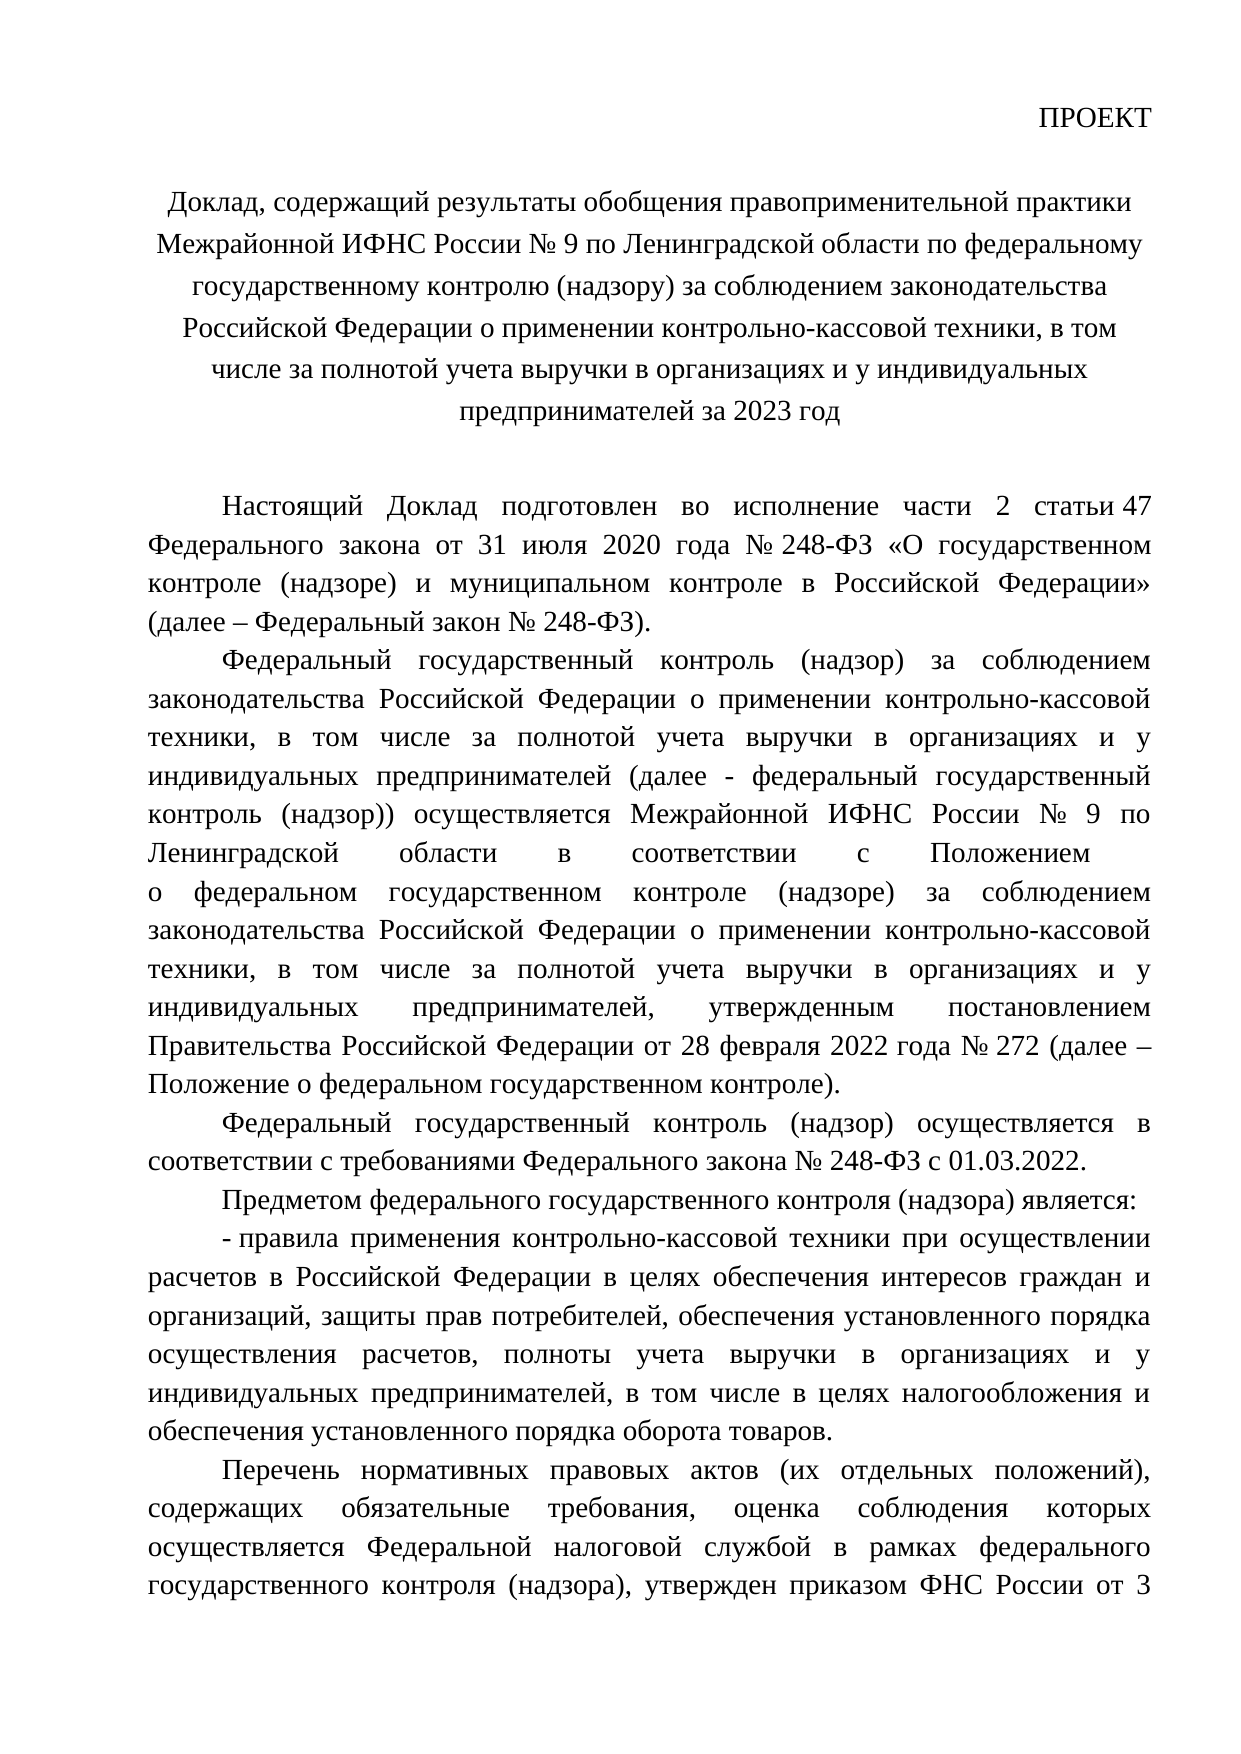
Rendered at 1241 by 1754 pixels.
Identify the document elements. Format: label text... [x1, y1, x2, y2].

text Федеральный государственный контроль (надзор) за соблюдением законодательства Российской Федерации о применении контрольно-кассовой техники, в том числе за полнотой учета выручки в организациях и у индивидуальных предпринимателей (далее - федеральный государственный контроль (надзор)) осуществляется Межрайонной ИФНС России № 9 по Ленинградской области в соответствии с Положением о федеральном государственном контроле (надзоре) за соблюдением законодательства Российской Федерации о применении контрольно-кассовой техники, в том числе за полнотой учета выручки в организациях и у индивидуальных предпринимателей, утвержденным постановлением Правительства Российской Федерации от 28 февраля 2022 года № 272 (далее – Положение о федеральном государственном контроле). [148, 642, 1152, 1100]
text Настоящий Доклад подготовлен во исполнение части 2 статьи 47 Федерального закона от 31 июля 2020 года № 248-ФЗ «О государственном контроле (надзоре) и муниципальном контроле в Российской Федерации» (далее – Федеральный закон № 248-ФЗ). [148, 488, 1152, 637]
text Доклад, содержащий результаты обобщения правоприменительной практики Межрайонной ИФНС России № 9 по Ленинградской области по федеральному государственному контролю (надзору) за соблюдением законодательства Российской Федерации о применении контрольно-кассовой техники, в том числе за полнотой учета выручки в организациях и у индивидуальных предпринимателей за 2023 год [148, 184, 1152, 427]
text Федеральный государственный контроль (надзор) осуществляется в соответствии с требованиями Федерального закона № 248-ФЗ с 01.03.2022. [148, 1105, 1152, 1177]
text Предметом федерального государственного контроля (надзора) является: [148, 1182, 1152, 1216]
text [148, 1452, 1152, 1601]
text ПРОЕКТ [148, 100, 1152, 134]
text - правила применения контрольно-кассовой техники при осуществлении расчетов в Российской Федерации в целях обеспечения интересов граждан и организаций, защиты прав потребителей, обеспечения установленного порядка осуществления расчетов, полноты учета выручки в организациях и у индивидуальных предпринимателей, в том числе в целях налогообложения и обеспечения установленного порядка оборота товаров. [148, 1221, 1152, 1447]
